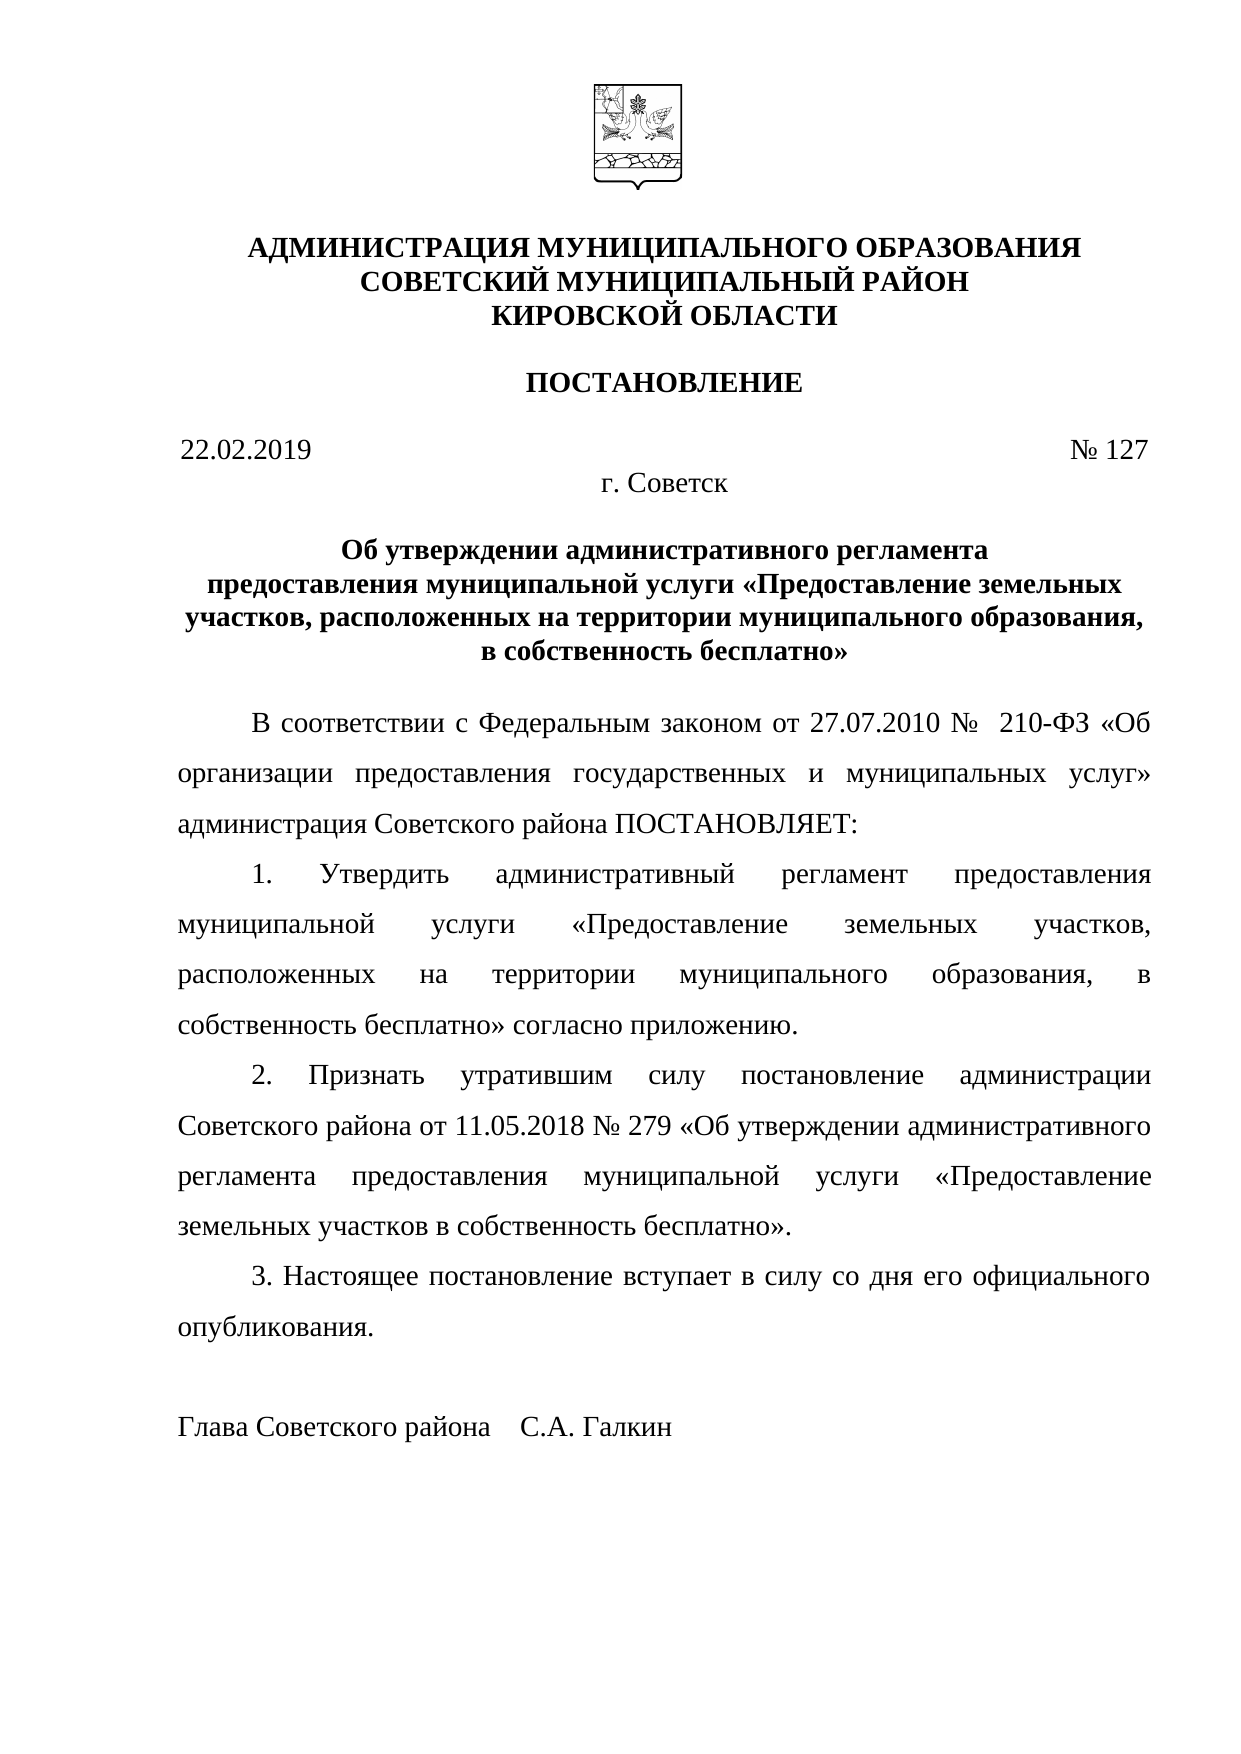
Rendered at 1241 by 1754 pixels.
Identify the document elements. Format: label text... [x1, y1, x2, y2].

text СОВЕТСКИЙ МУНИЦИПАЛЬНЫЙ РАЙОН [177, 264, 1152, 298]
picture [593, 84, 683, 190]
text КИРОВСКОЙ ОБЛАСТИ [177, 298, 1152, 331]
text г. Советск [177, 465, 1152, 499]
text Об утверждении административного регламента [177, 532, 1152, 566]
text 1. Утвердить административный регламент предоставления муниципальной услуги «Предоставление земельных участков, расположенных на территории муниципального образования, в собственность бесплатно» согласно приложению. [177, 856, 1152, 1041]
text Глава Советского района С.А. Галкин [177, 1409, 1152, 1443]
text 3. Настоящее постановление вступает в силу со дня его официального опубликования. [177, 1258, 1152, 1342]
text 22.02.2019 № 127 [177, 432, 1152, 465]
text 2. Признать утратившим силу постановление администрации Советского района от 11.05.2018 № 279 «Об утверждении административного регламента предоставления муниципальной услуги «Предоставление земельных участков в собственность бесплатно». [177, 1057, 1152, 1242]
text В соответствии с Федеральным законом от 27.07.2010 № 210-ФЗ «Об организации предоставления государственных и муниципальных услуг» администрация Советского района ПОСТАНОВЛЯЕТ: [177, 705, 1152, 839]
text ПОСТАНОВЛЕНИЕ [177, 365, 1152, 398]
text предоставления муниципальной услуги «Предоставление земельных участков, расположенных на территории муниципального образования, в собственность бесплатно» [177, 566, 1152, 667]
text АДМИНИСТРАЦИЯ МУНИЦИПАЛЬНОГО ОБРАЗОВАНИЯ [177, 231, 1152, 264]
